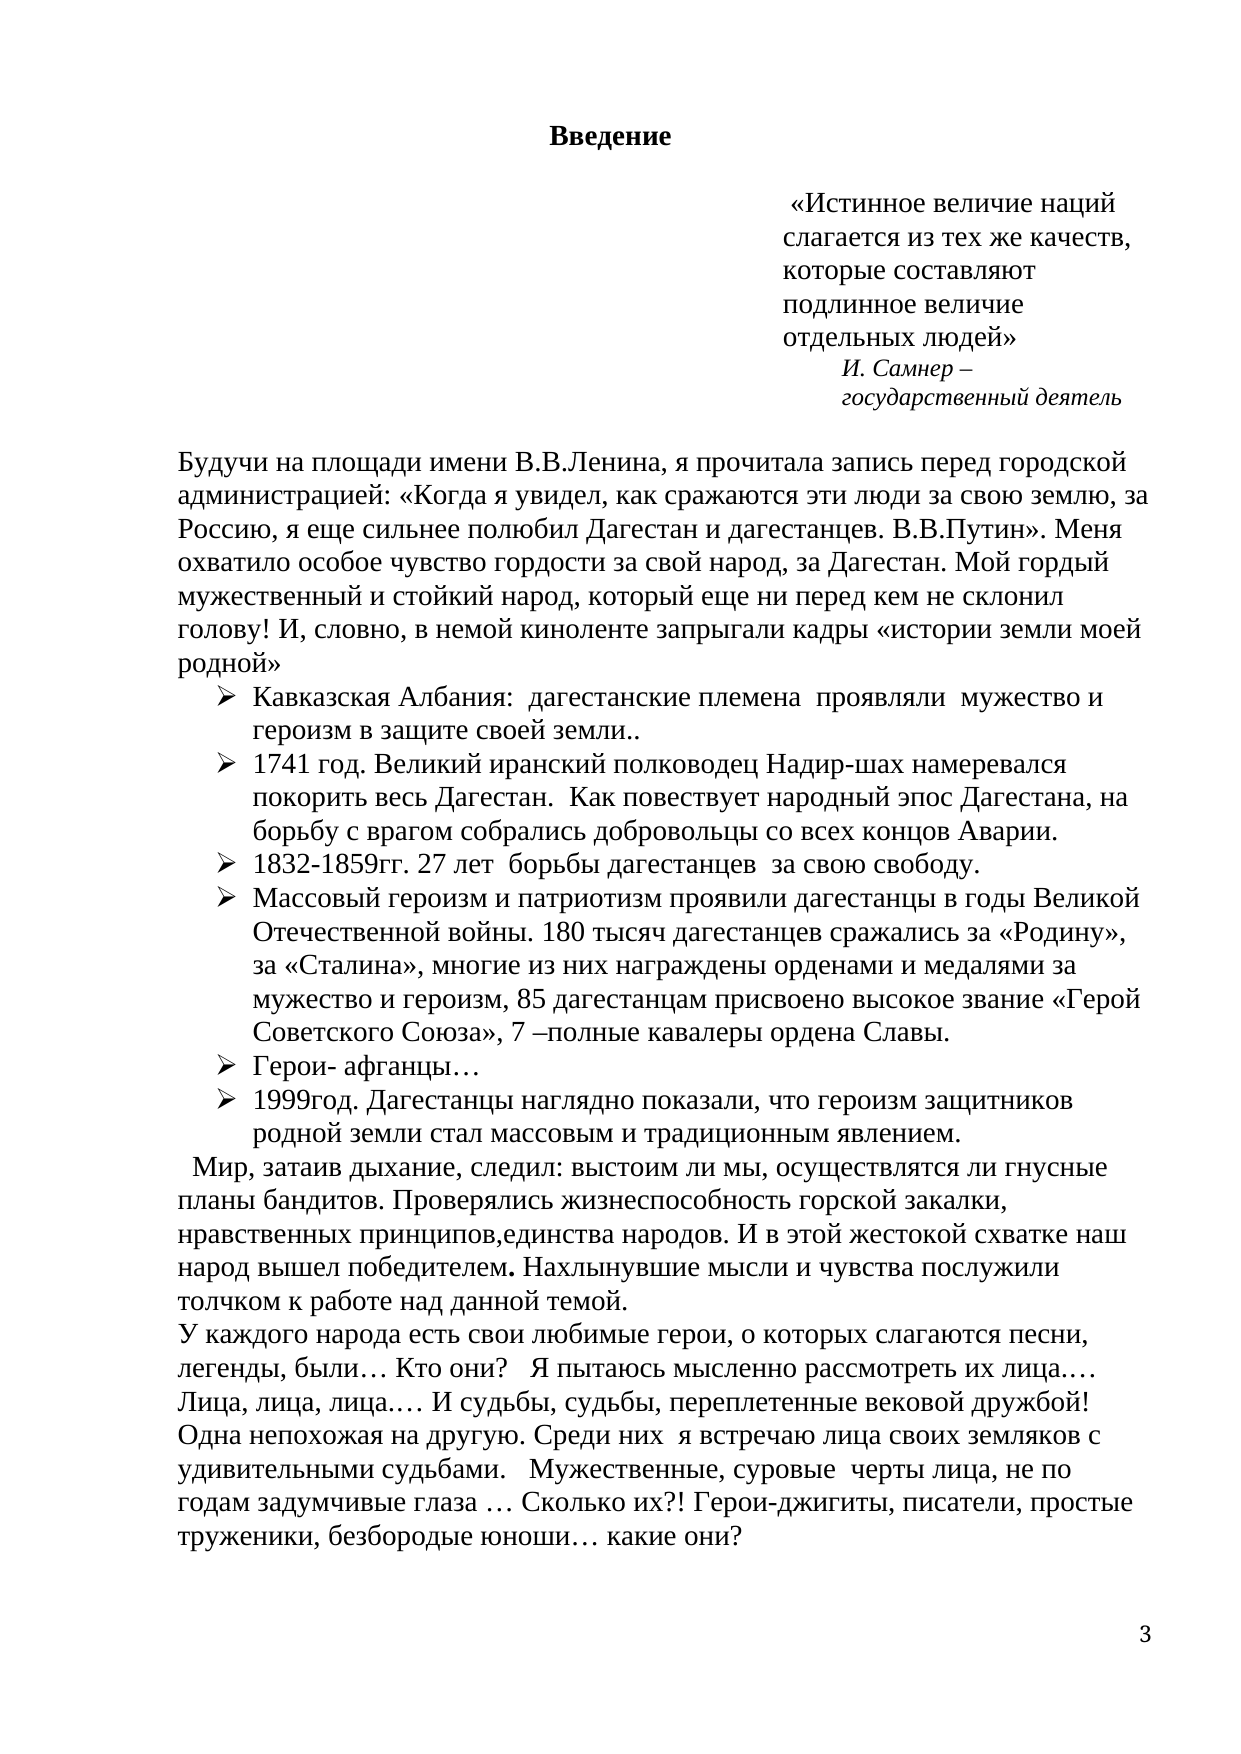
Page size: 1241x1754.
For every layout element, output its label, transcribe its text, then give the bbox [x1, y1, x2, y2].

list 1999год. Дагестанцы наглядно показали, что героизм защитников родной земли стал массовым и традиционным явлением. [215, 1082, 1152, 1149]
text У каждого народа есть свои любимые герои, о которых слагаются песни, легенды, были… Кто они? Я пытаюсь мысленно рассмотреть их лица.… Лица, лица, лица.… И судьбы, судьбы, переплетенные вековой дружбой! Одна непохожая на другую. Среди них я встречаю лица своих земляков с удивительными судьбами. Мужественные, суровые черты лица, не по годам задумчивые глаза … Сколько их?! Герои-джигиты, писатели, простые труженики, безбородые юноши… какие они? [177, 1317, 1152, 1551]
list 1741 год. Великий иранский полководец Надир-шах намеревался покорить весь Дагестан. Как повествует народный эпос Дагестана, на борьбу с врагом собрались добровольцы со всех концов Аварии. [215, 746, 1152, 847]
text И. Самнер – государственный деятель [842, 353, 1152, 410]
list Герои- афганцы… [215, 1048, 1152, 1082]
list Массовый героизм и патриотизм проявили дагестанцы в годы Великой Отечественной войны. 180 тысяч дагестанцев сражались за «Родину», за «Сталина», многие из них награждены орденами и медалями за мужество и героизм, 85 дагестанцам присвоено высокое звание «Герой Советского Союза», 7 –полные кавалеры ордена Славы. [215, 880, 1152, 1048]
list 1832-1859гг. 27 лет борьбы дагестанцев за свою свободу. [215, 847, 1152, 880]
text Будучи на площади имени В.В.Ленина, я прочитала запись перед городской администрацией: «Когда я увидел, как сражаются эти люди за свою землю, за Россию, я еще сильнее полюбил Дагестан и дагестанцев. В.В.Путин». Меня охватило особое чувство гордости за свой народ, за Дагестан. Мой гордый мужественный и стойкий народ, который еще ни перед кем не склонил голову! И, словно, в немой киноленте запрыгали кадры «истории земли моей родной» [177, 444, 1152, 679]
text Введение [177, 118, 1152, 152]
list Кавказская Албания: дагестанские племена проявляли мужество и героизм в защите своей земли.. [215, 679, 1152, 746]
text Мир, затаив дыхание, следил: выстоим ли мы, осуществлятся ли гнусные планы бандитов. Проверялись жизнеспособность горской закалки, нравственных принципов,единства народов. И в этой жестокой схватке наш народ вышел победителем. Нахлынувшие мысли и чувства послужили толчком к работе над данной темой. [177, 1149, 1152, 1317]
text «Истинное величие наций слагается из тех же качеств, которые составляют подлинное величие отдельных людей» [783, 185, 1152, 353]
